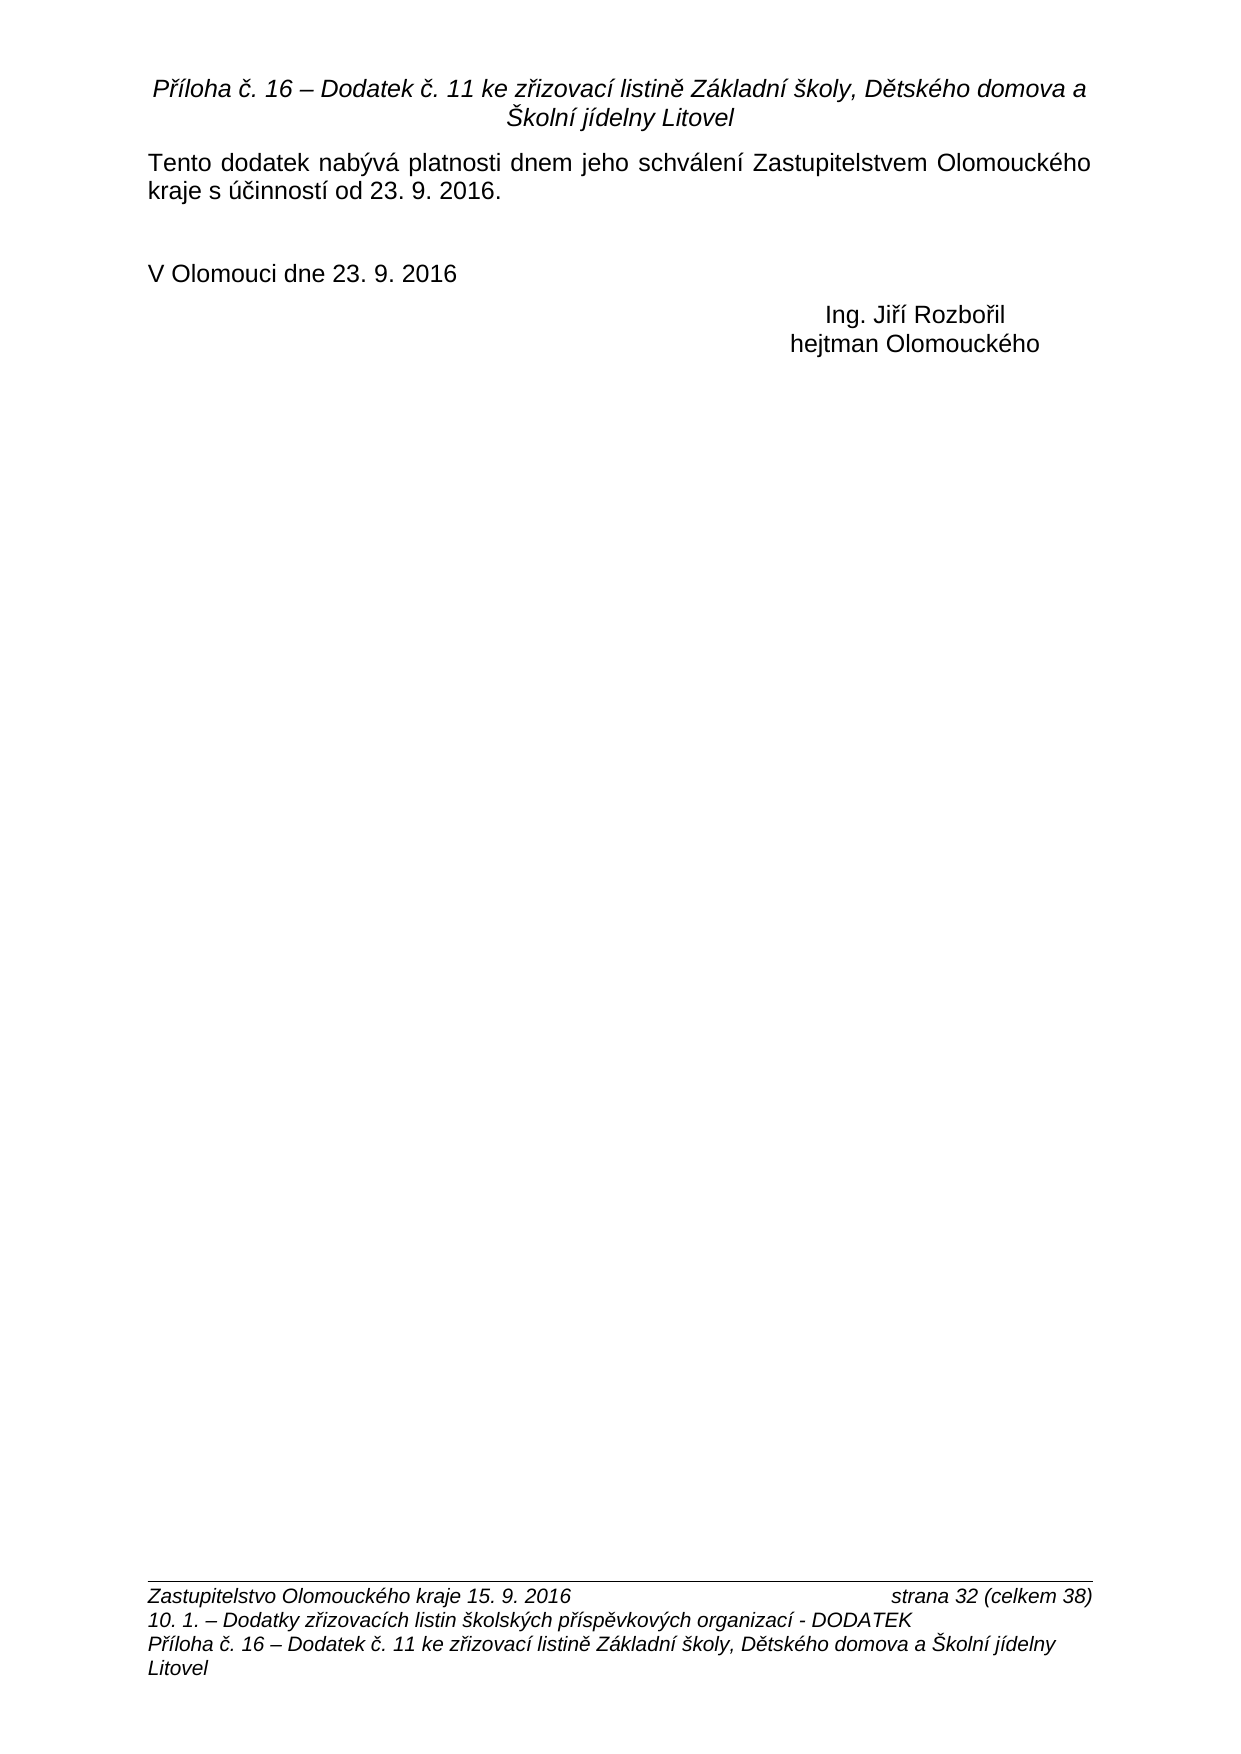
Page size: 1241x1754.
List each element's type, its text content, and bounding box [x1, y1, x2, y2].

text Ing. Jiří Rozbořil [664, 300, 1093, 329]
text Tento dodatek nabývá platnosti dnem jeho schválení Zastupitelstvem Olomouckého kraje s účinností od 23. 9. 2016. [148, 148, 1093, 205]
text hejtman Olomouckého [664, 329, 1093, 358]
text V Olomouci dne 23. 9. 2016 [148, 259, 1093, 288]
